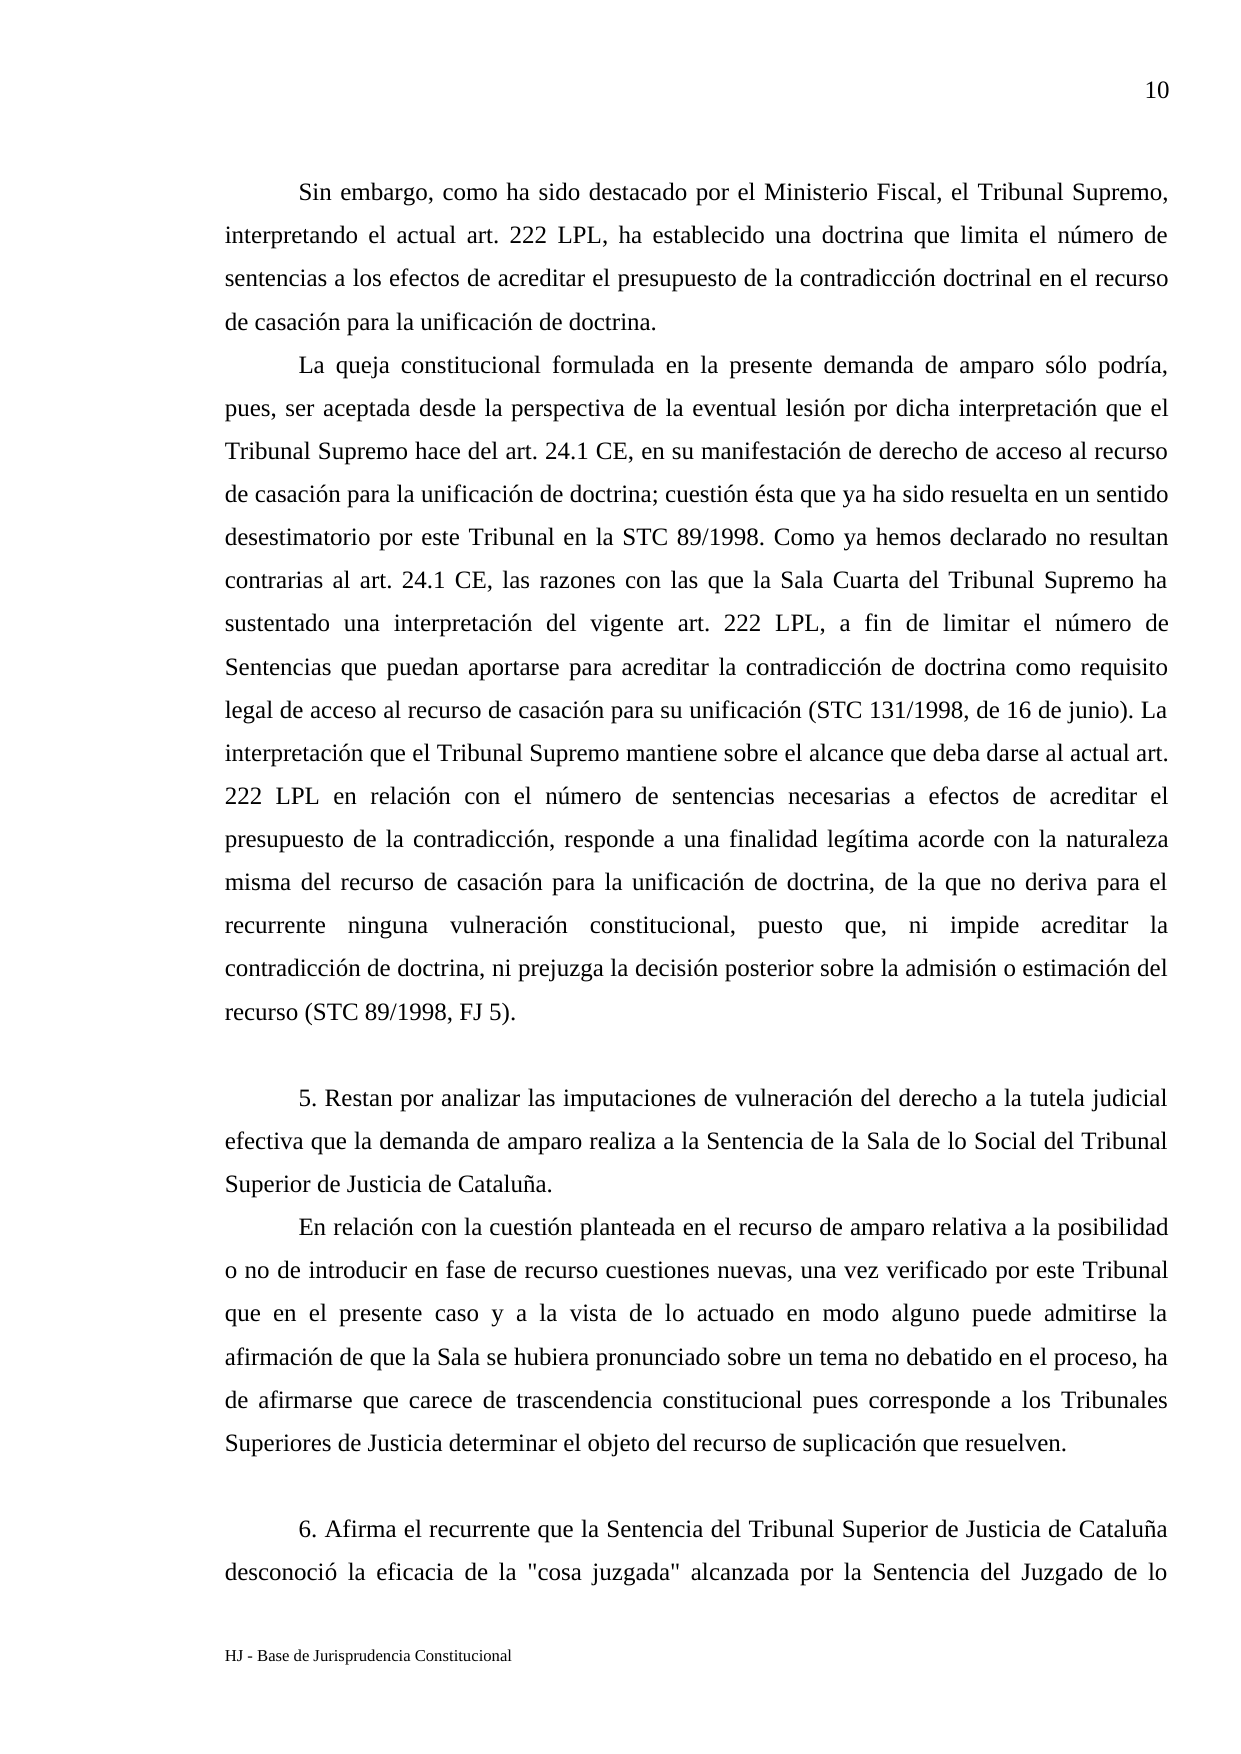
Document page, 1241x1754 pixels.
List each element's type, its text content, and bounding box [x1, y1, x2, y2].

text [224, 1514, 1169, 1586]
text La queja constitucional formulada en la presente demanda de amparo sólo podría, pues, ser aceptada desde la perspectiva de la eventual lesión por dicha interpretación que el Tribunal Supremo hace del art. 24.1 CE, en su manifestación de derecho de acceso al recurso de casación para la unificación de doctrina; cuestión ésta que ya ha sido resuelta en un sentido desestimatorio por este Tribunal en la STC 89/1998. Como ya hemos declarado no resultan contrarias al art. 24.1 CE, las razones con las que la Sala Cuarta del Tribunal Supremo ha sustentado una interpretación del vigente art. 222 LPL, a fin de limitar el número de Sentencias que puedan aportarse para acreditar la contradicción de doctrina como requisito legal de acceso al recurso de casación para su unificación (STC 131/1998, de 16 de junio). La interpretación que el Tribunal Supremo mantiene sobre el alcance que deba darse al actual art. 222 LPL en relación con el número de sentencias necesarias a efectos de acreditar el presupuesto de la contradicción, responde a una finalidad legítima acorde con la naturaleza misma del recurso de casación para la unificación de doctrina, de la que no deriva para el recurrente ninguna vulneración constitucional, puesto que, ni impide acreditar la contradicción de doctrina, ni prejuzga la decisión posterior sobre la admisión o estimación del recurso (STC 89/1998, FJ 5). [224, 350, 1169, 1025]
text En relación con la cuestión planteada en el recurso de amparo relativa a la posibilidad o no de introducir en fase de recurso cuestiones nuevas, una vez verificado por este Tribunal que en el presente caso y a la vista de lo actuado en modo alguno puede admitirse la afirmación de que la Sala se hubiera pronunciado sobre un tema no debatido en el proceso, ha de afirmarse que carece de trascendencia constitucional pues corresponde a los Tribunales Superiores de Justicia determinar el objeto del recurso de suplicación que resuelven. [224, 1212, 1169, 1457]
text 5. Restan por analizar las imputaciones de vulneración del derecho a la tutela judicial efectiva que la demanda de amparo realiza a la Sentencia de la Sala de lo Social del Tribunal Superior de Justicia de Cataluña. [224, 1083, 1169, 1198]
text Sin embargo, como ha sido destacado por el Ministerio Fiscal, el Tribunal Supremo, interpretando el actual art. 222 LPL, ha establecido una doctrina que limita el número de sentencias a los efectos de acreditar el presupuesto de la contradicción doctrinal en el recurso de casación para la unificación de doctrina. [224, 177, 1169, 335]
